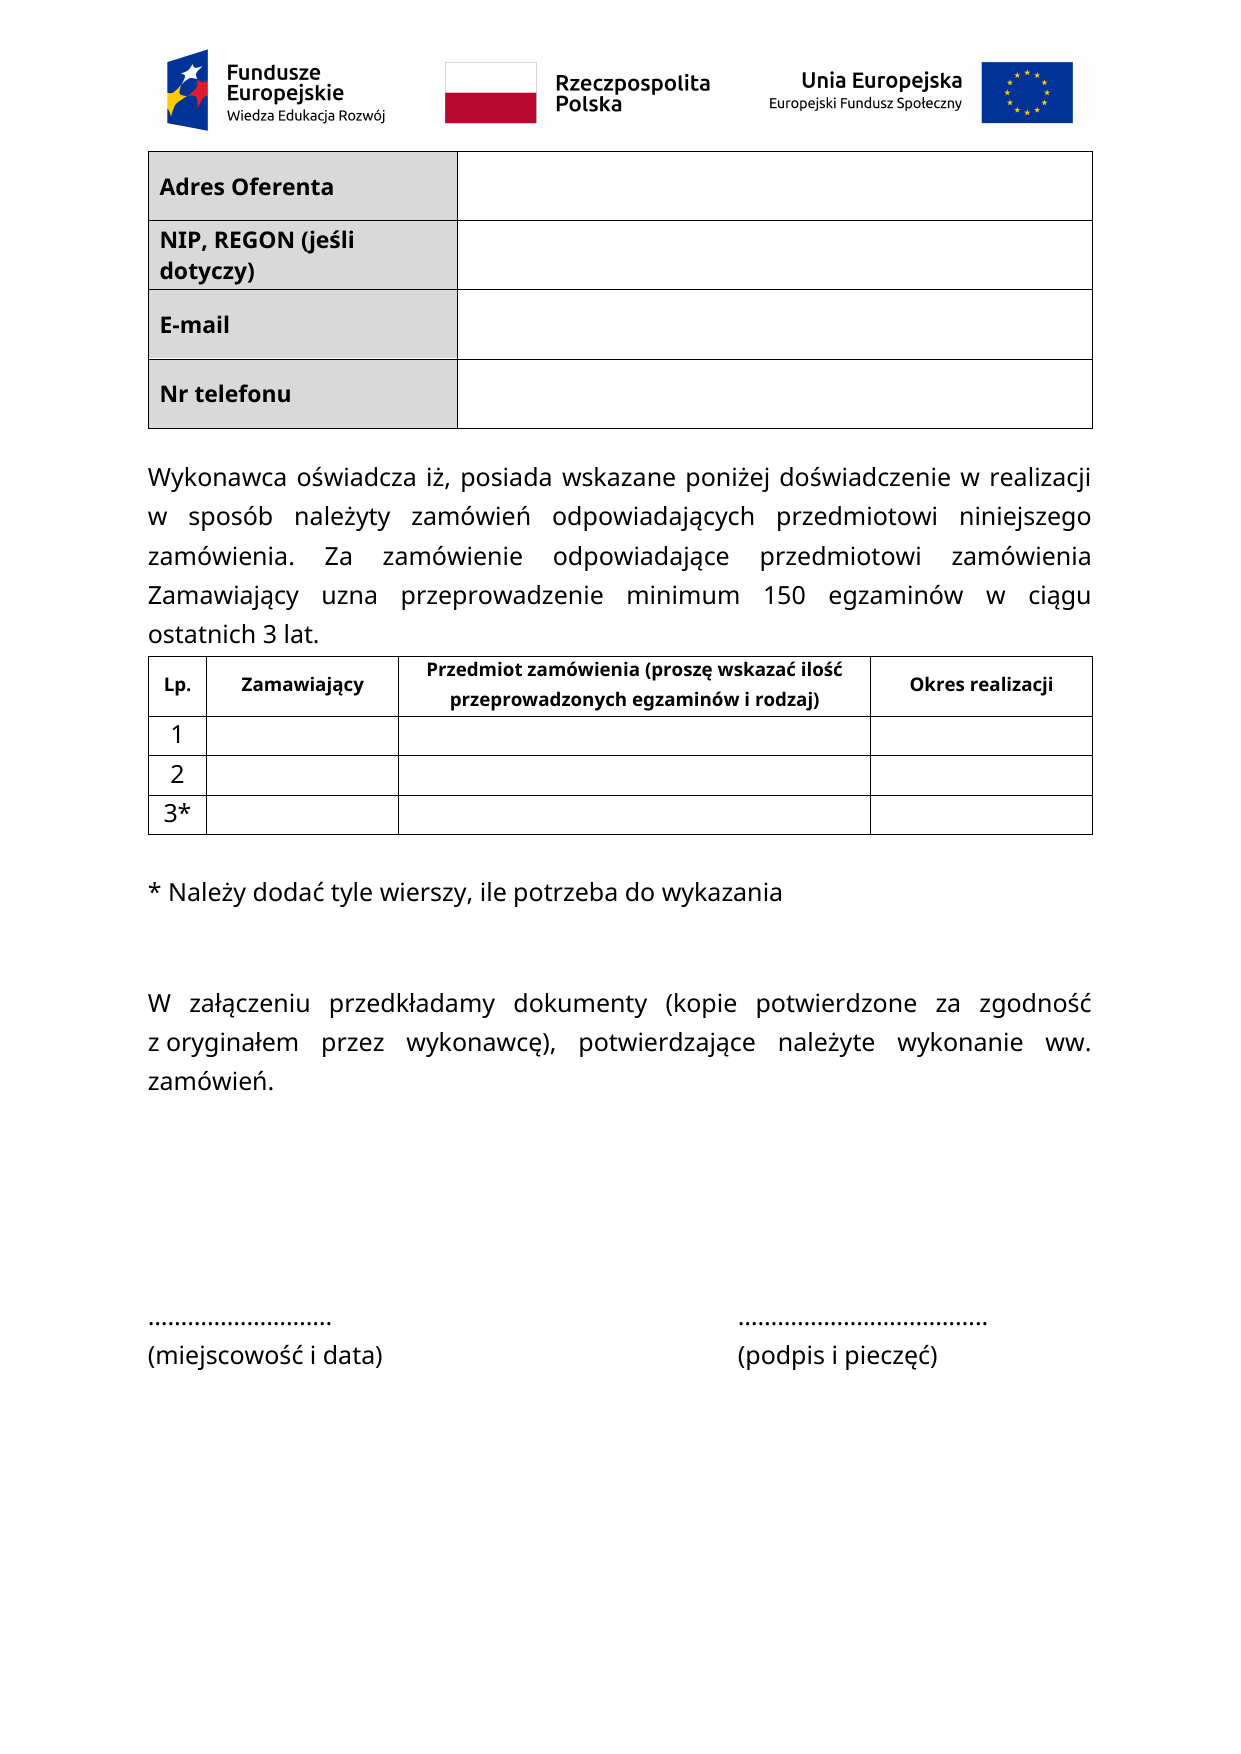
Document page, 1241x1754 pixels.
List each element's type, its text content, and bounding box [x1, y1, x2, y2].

text Wykonawca oświadcza iż, posiada wskazane poniżej doświadczenie w realizacji w sposób należyty zamówień odpowiadających przedmiotowi niniejszego zamówienia. Za zamówienie odpowiadające przedmiotowi zamówienia Zamawiający uzna przeprowadzenie minimum 150 egzaminów w ciągu ostatnich 3 lat. [148, 460, 1093, 651]
text ………………………. ……………………………….. [148, 1299, 1093, 1333]
table_cell [871, 756, 1092, 794]
table_cell E-mail [149, 290, 457, 358]
table_cell [399, 717, 870, 755]
text W załączeniu przedkładamy dokumenty (kopie potwierdzone za zgodność z oryginałem przez wykonawcę), potwierdzające należyte wykonanie ww. zamówień. [148, 986, 1093, 1098]
table_cell [399, 796, 870, 834]
table_header Zamawiający [207, 657, 398, 716]
table_cell [871, 796, 1092, 834]
table_cell Nr telefonu [149, 360, 457, 428]
table_cell [458, 360, 1092, 428]
table_cell NIP, REGON (jeśli dotyczy) [149, 221, 457, 289]
table_header Okres realizacji [871, 657, 1092, 716]
table_cell [207, 756, 398, 794]
table_cell [458, 152, 1092, 220]
table_cell [458, 290, 1092, 358]
text * Należy dodać tyle wierszy, ile potrzeba do wykazania [148, 874, 1093, 908]
table_header Lp. [149, 657, 206, 716]
table_cell 2 [149, 756, 206, 794]
table_cell [458, 221, 1092, 289]
table_cell Adres Oferenta [149, 152, 457, 220]
table_cell [399, 756, 870, 794]
table_cell [207, 796, 398, 834]
picture [147, 29, 1093, 151]
table_cell [871, 717, 1092, 755]
table_header Przedmiot zamówienia (proszę wskazać ilość przeprowadzonych egzaminów i rodzaj) [399, 657, 870, 716]
table_cell 3* [149, 796, 206, 834]
table_cell 1 [149, 717, 206, 755]
text (miejscowość i data) (podpis i pieczęć) [148, 1338, 1093, 1372]
table_cell [207, 717, 398, 755]
